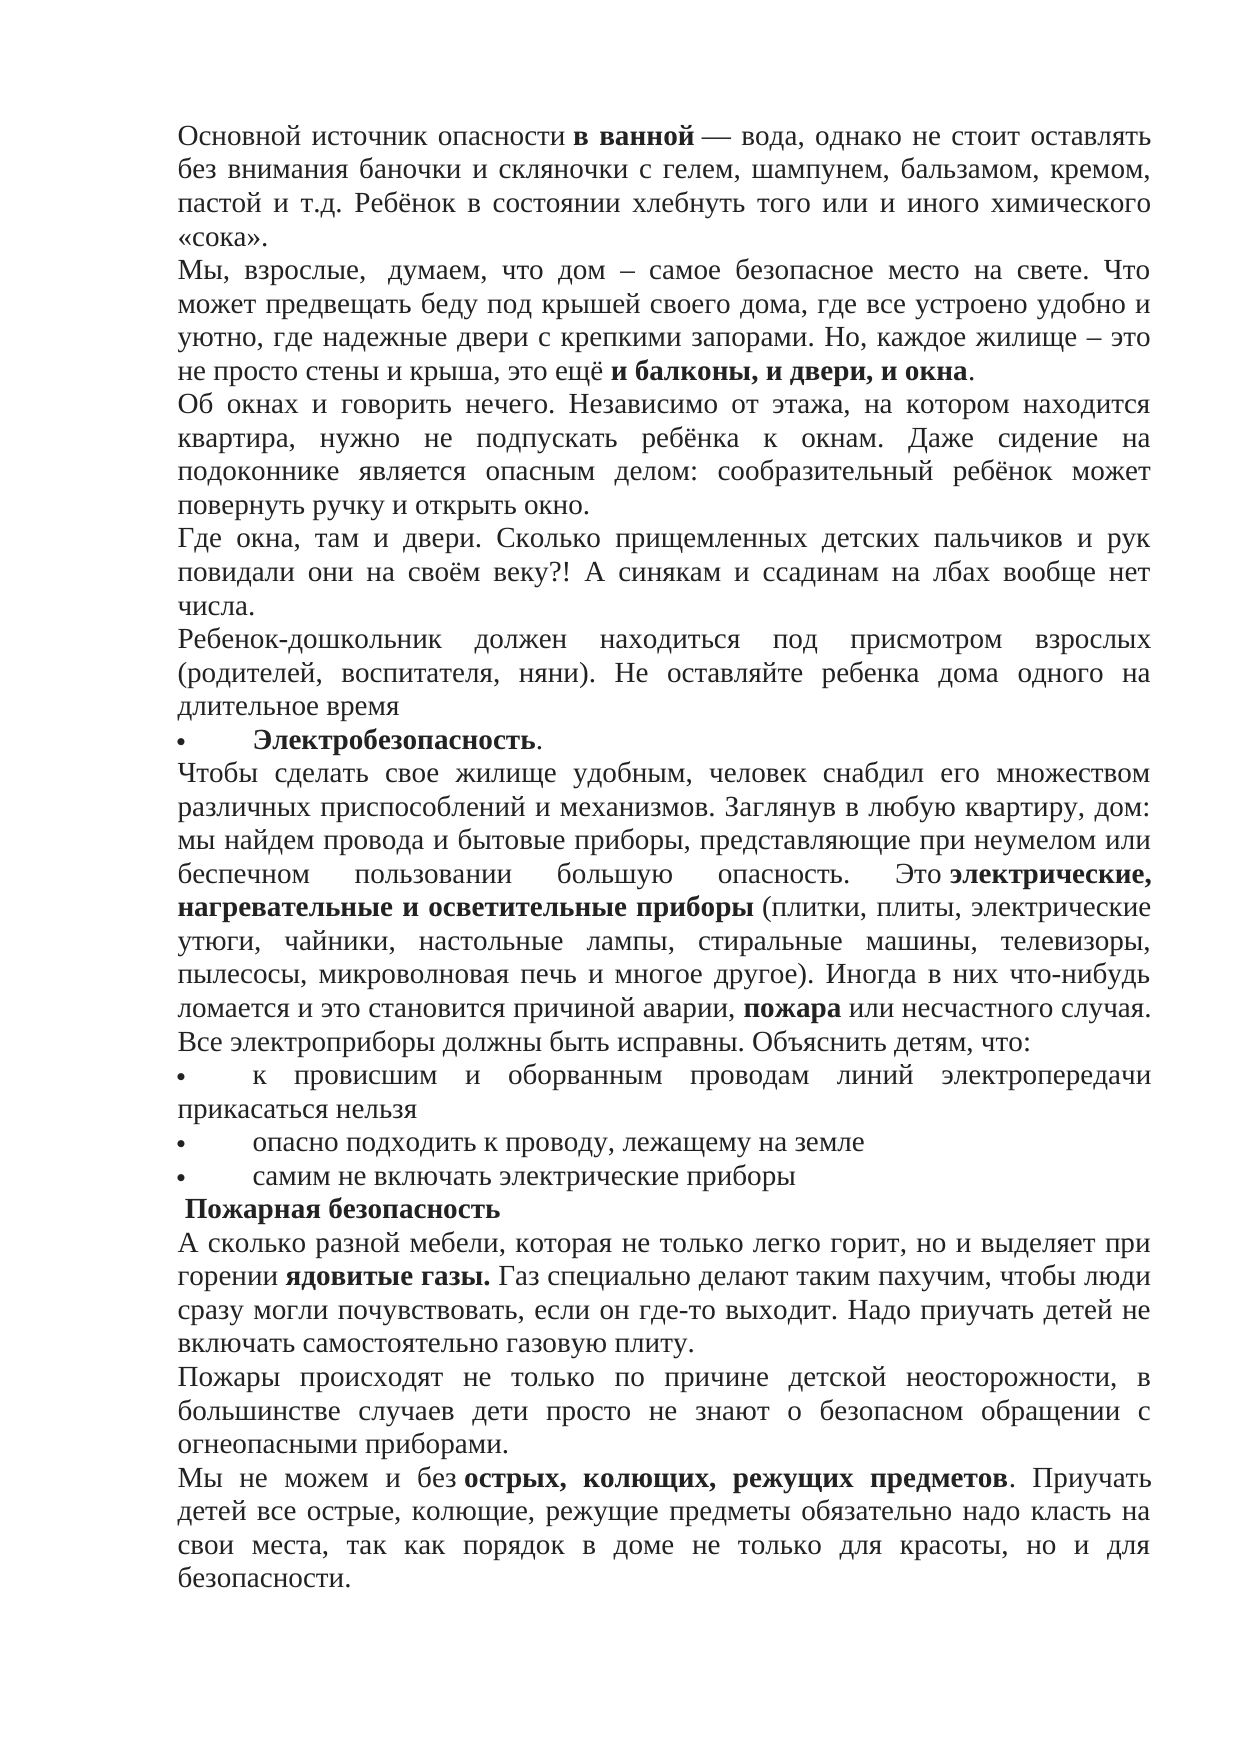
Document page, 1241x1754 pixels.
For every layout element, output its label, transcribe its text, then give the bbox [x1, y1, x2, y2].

list опасно подходить к проводу, лежащему на земле [177, 1124, 1152, 1158]
text А сколько разной мебели, которая не только легко горит, но и выделяет при горении ядовитые газы. Газ специально делают таким пахучим, чтобы люди сразу могли почувствовать, если он где-то выходит. Надо приучать детей не включать самостоятельно газовую плиту. [177, 1225, 1152, 1359]
text Где окна, там и двери. Сколько прищемленных детских пальчиков и рук повидали они на своём веку?! А синякам и ссадинам на лбах вообще нет числа. [177, 521, 1152, 621]
text Ребенок-дошкольник должен находиться под присмотром взрослых (родителей, воспитателя, няни). Не оставляйте ребенка дома одного на длительное время [177, 621, 1152, 722]
text Чтобы сделать свое жилище удобным, человек снабдил его множеством различных приспособлений и механизмов. Заглянув в любую квартиру, дом: мы найдем провода и бытовые приборы, представляющие при неумелом или беспечном пользовании большую опасность. Это электрические, нагревательные и осветительные приборы (плитки, плиты, электрические утюги, чайники, настольные лампы, стиральные машины, телевизоры, пылесосы, микроволновая печь и многое другое). Иногда в них что-нибудь ломается и это становится причиной аварии, пожара или несчастного случая. Все электроприборы должны быть исправны. Объяснить детям, что: [177, 755, 1152, 1057]
list к провисшим и оборванным проводам линий электропередачи прикасаться нельзя [177, 1057, 1152, 1124]
text Мы, взрослые, думаем, что дом – самое безопасное место на свете. Что может предвещать беду под крышей своего дома, где все устроено удобно и уютно, где надежные двери с крепкими запорами. Но, каждое жилище – это не просто стены и крыша, это ещё и балконы, и двери, и окна. [177, 252, 1152, 386]
list Электробезопасность. [177, 722, 1152, 755]
text Основной источник опасности в ванной — вода, однако не стоит оставлять без внимания баночки и скляночки с гелем, шампунем, бальзамом, кремом, пастой и т.д. Ребёнок в состоянии хлебнуть того или и иного химического «сока». [177, 118, 1152, 252]
text Мы не можем и без острых, колющих, режущих предметов. Приучать детей все острые, колющие, режущие предметы обязательно надо класть на свои места, так как порядок в доме не только для красоты, но и для безопасности. [177, 1460, 1152, 1594]
text Пожары происходят не только по причине детской неосторожности, в большинстве случаев дети просто не знают о безопасном обращении с огнеопасными приборами. [177, 1359, 1152, 1460]
text Пожарная безопасность [177, 1191, 1152, 1225]
list самим не включать электрические приборы [177, 1158, 1152, 1191]
text Об окнах и говорить нечего. Независимо от этажа, на котором находится квартира, нужно не подпускать ребёнка к окнам. Даже сидение на подоконнике является опасным делом: сообразительный ребёнок может повернуть ручку и открыть окно. [177, 386, 1152, 521]
